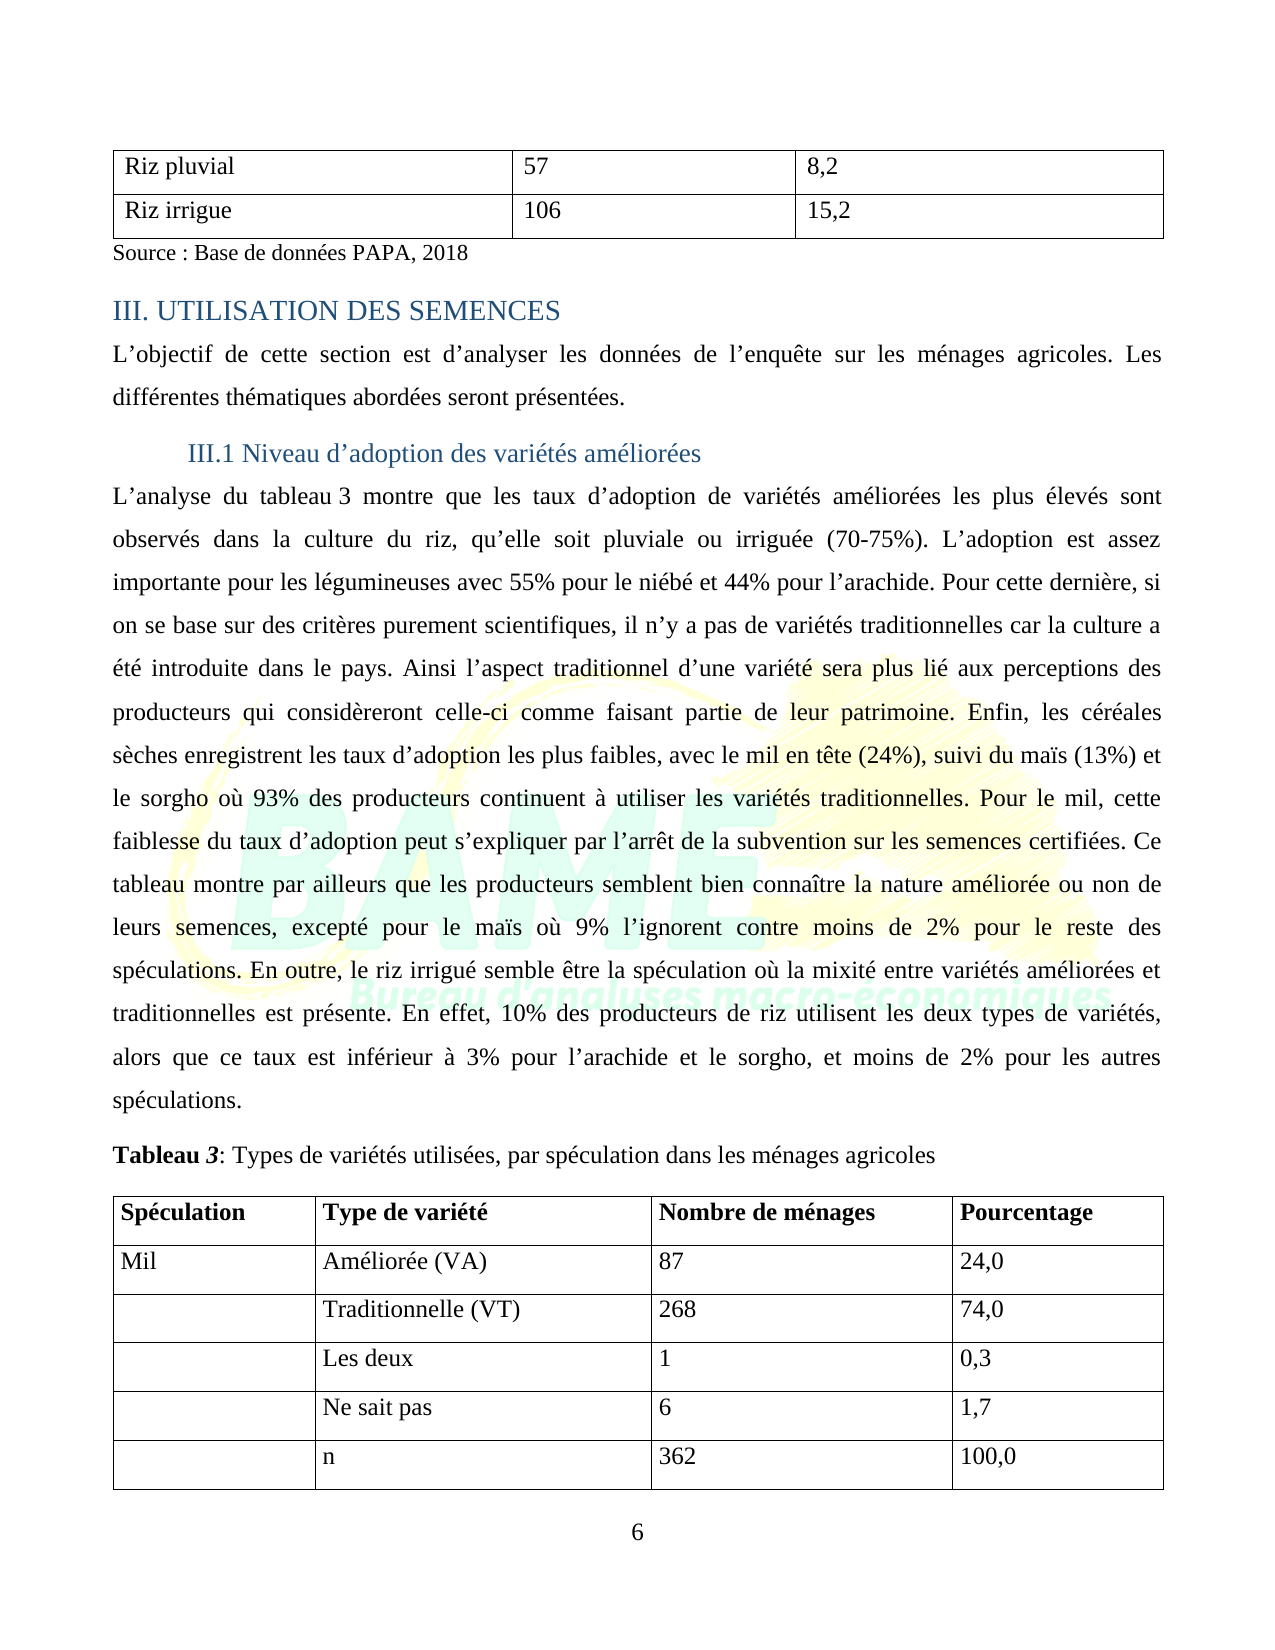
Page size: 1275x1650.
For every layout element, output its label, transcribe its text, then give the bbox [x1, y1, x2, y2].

table_cell Mil [114, 1246, 315, 1293]
table_cell Riz pluvial [114, 151, 512, 194]
table_header Pourcentage [953, 1197, 1163, 1245]
table_cell 106 [513, 195, 795, 238]
table_cell 57 [513, 151, 795, 194]
table_cell Ne sait pas [316, 1392, 651, 1440]
table_cell Améliorée (VA) [316, 1246, 651, 1293]
table_cell 8,2 [796, 151, 1163, 194]
table_header Type de variété [316, 1197, 651, 1245]
table_cell [114, 1441, 315, 1488]
text Tableau 3: Types de variétés utilisées, par spéculation dans les ménages agricoles [112, 1140, 1162, 1169]
table_cell 268 [652, 1295, 952, 1342]
table_cell 87 [652, 1246, 952, 1293]
table_cell 15,2 [796, 195, 1163, 238]
table_cell 6 [652, 1392, 952, 1440]
subtitle III.1 Niveau d’adoption des variétés améliorées [112, 437, 1162, 468]
text L’analyse du tableau 3 montre que les taux d’adoption de variétés améliorées les plus élevés sont observés dans la culture du riz, qu’elle soit pluviale ou irriguée (70-75%). L’adoption est assez importante pour les légumineuses avec 55% pour le niébé et 44% pour l’arachide. Pour cette dernière, si on se base sur des critères purement scientifiques, il n’y a pas de variétés traditionnelles car la culture a été introduite dans le pays. Ainsi l’aspect traditionnel d’une variété sera plus lié aux perceptions des producteurs qui considèreront celle-ci comme faisant partie de leur patrimoine. Enfin, les céréales sèches enregistrent les taux d’adoption les plus faibles, avec le mil en tête (24%), suivi du maïs (13%) et le sorgho où 93% des producteurs continuent à utiliser les variétés traditionnelles. Pour le mil, cette faiblesse du taux d’adoption peut s’expliquer par l’arrêt de la subvention sur les semences certifiées. Ce tableau montre par ailleurs que les producteurs semblent bien connaître la nature améliorée ou non de leurs semences, excepté pour le maïs où 9% l’ignorent contre moins de 2% pour le reste des spéculations. En outre, le riz irrigué semble être la spéculation où la mixité entre variétés améliorées et traditionnelles est présente. En effet, 10% des producteurs de riz utilisent les deux types de variétés, alors que ce taux est inférieur à 3% pour l’arachide et le sorgho, et moins de 2% pour les autres spéculations. [112, 481, 1162, 1113]
table_cell 362 [652, 1441, 952, 1488]
table_cell n [316, 1441, 651, 1488]
table_cell Riz irrigue [114, 195, 512, 238]
text L’objectif de cette section est d’analyser les données de l’enquête sur les ménages agricoles. Les différentes thématiques abordées seront présentées. [112, 339, 1162, 411]
table_cell 0,3 [953, 1343, 1163, 1391]
table_cell [114, 1343, 315, 1391]
table_cell 1 [652, 1343, 952, 1391]
table_cell 1,7 [953, 1392, 1163, 1440]
table_header Nombre de ménages [652, 1197, 952, 1245]
table_cell 24,0 [953, 1246, 1163, 1293]
subtitle III. UTILISATION DES SEMENCES [112, 293, 1162, 326]
table_cell 100,0 [953, 1441, 1163, 1488]
table_cell [114, 1392, 315, 1440]
table_cell [114, 1295, 315, 1342]
table_cell 74,0 [953, 1295, 1163, 1342]
text Source : Base de données PAPA, 2018 [112, 239, 1162, 266]
table_cell Les deux [316, 1343, 651, 1391]
table_cell Traditionnelle (VT) [316, 1295, 651, 1342]
table_header Spéculation [114, 1197, 315, 1245]
